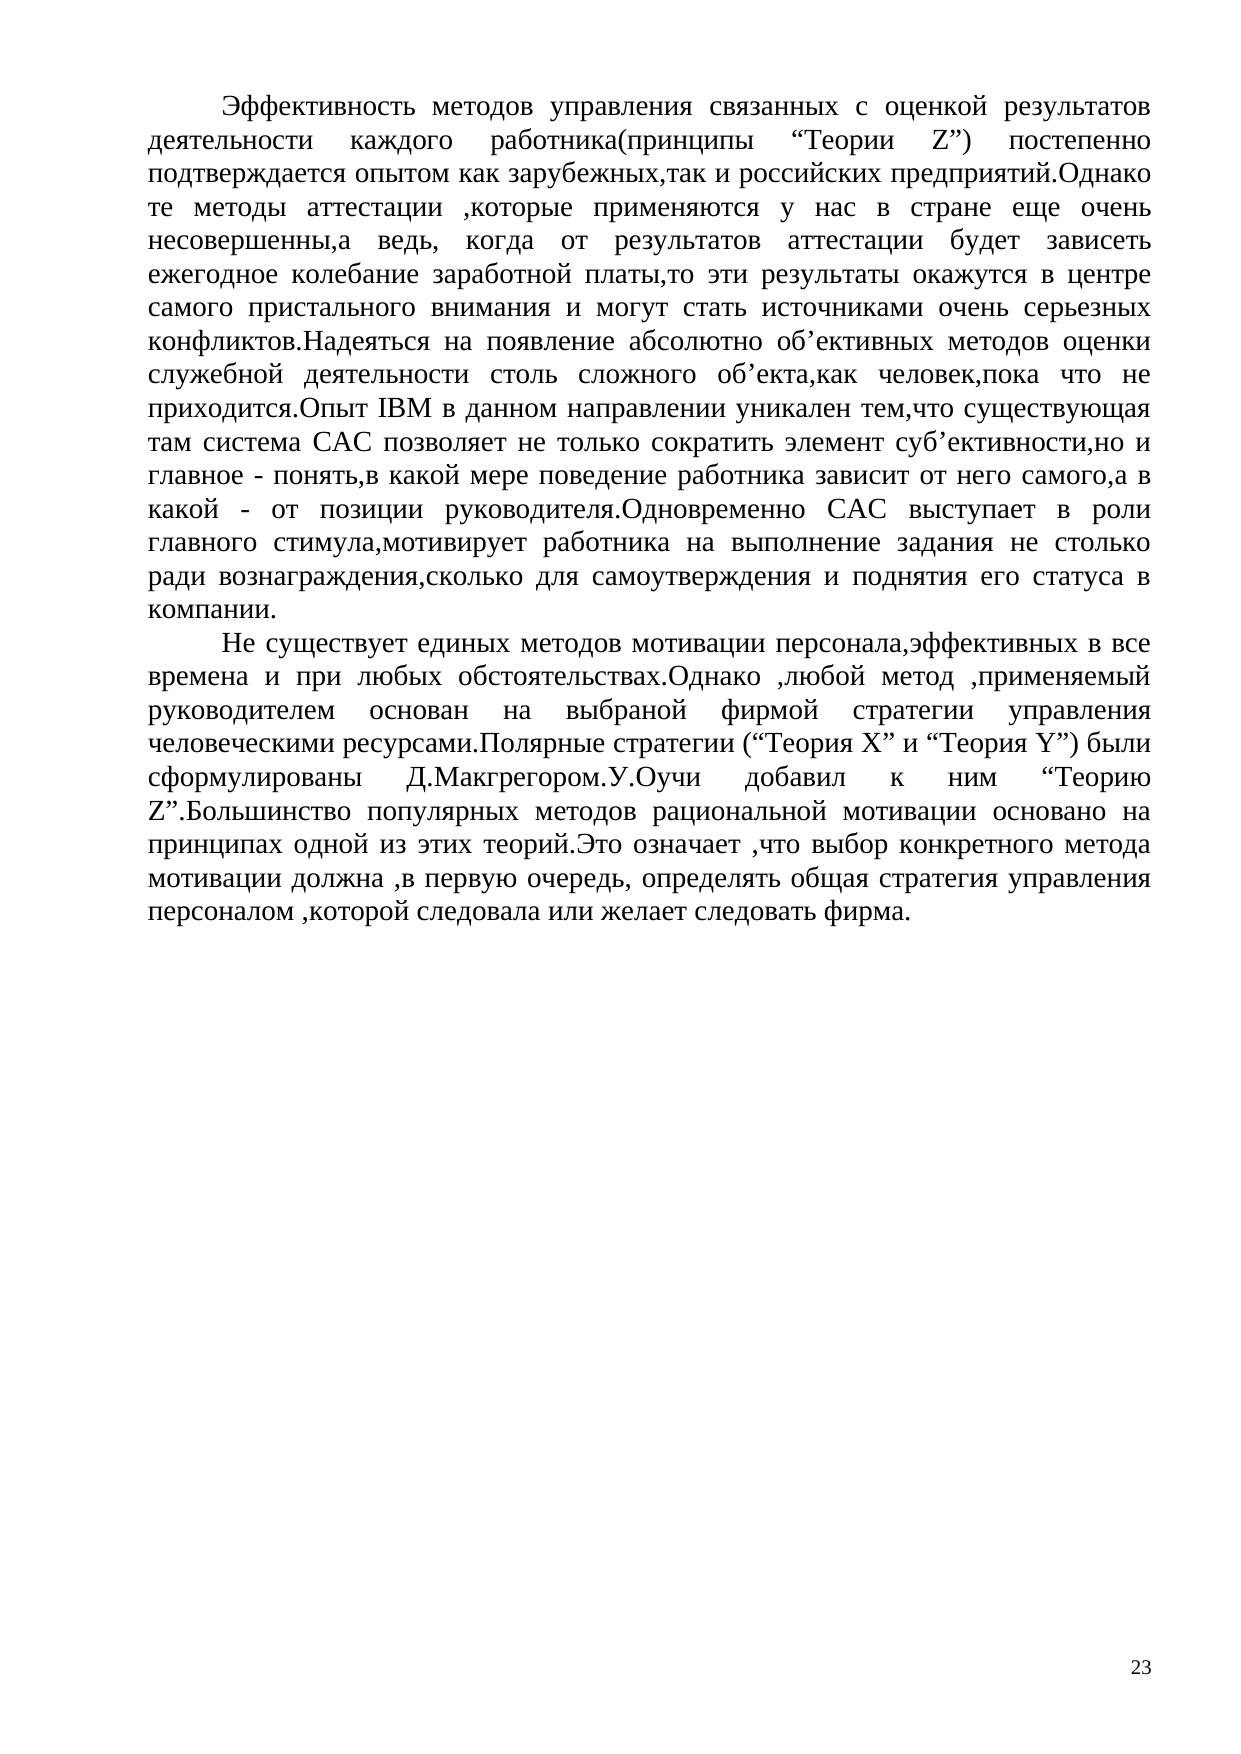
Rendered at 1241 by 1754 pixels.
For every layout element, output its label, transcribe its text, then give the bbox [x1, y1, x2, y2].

text Не существует единых методов мотивации персонала,эффективных в все времена и при любых обстоятельствах.Однако ,любой метод ,применяемый руководителем основан на выбраной фирмой стратегии управления человеческими ресурсами.Полярные стратегии (“Теория X” и “Теория Y”) были сформулированы Д.Макгрегором.У.Оучи добавил к ним “Теорию Z”.Большинство популярных методов рациональной мотивации основано на принципах одной из этих теорий.Это означает ,что выбор конкретного метода мотивации должна ,в первую очередь, определять общая стратегия управления персоналом ,которой следовала или желает следовать фирма. [148, 625, 1152, 927]
text Эффективность методов управления связанных с оценкой результатов деятельности каждого работника(принципы “Теории Z”) постепенно подтверждается опытом как зарубежных,так и российских предприятий.Однако те методы аттестации ,которые применяются у нас в стране еще очень несовершенны,а ведь, когда от результатов аттестации будет зависеть ежегодное колебание заработной платы,то эти результаты окажутся в центре самого пристального внимания и могут стать источниками очень серьезных конфликтов.Надеяться на появление абсолютно об’ективных методов оценки служебной деятельности столь сложного об’екта,как человек,пока что не приходится.Опыт IBM в данном направлении уникален тем,что существующая там система САС позволяет не только сократить элемент суб’ективности,но и главное - понять,в какой мере поведение работника зависит от него самого,а в какой - от позиции руководителя.Одновременно САС выступает в роли главного стимула,мотивирует работника на выполнение задания не столько ради вознаграждения,сколько для самоутверждения и поднятия его статуса в компании. [148, 88, 1152, 625]
